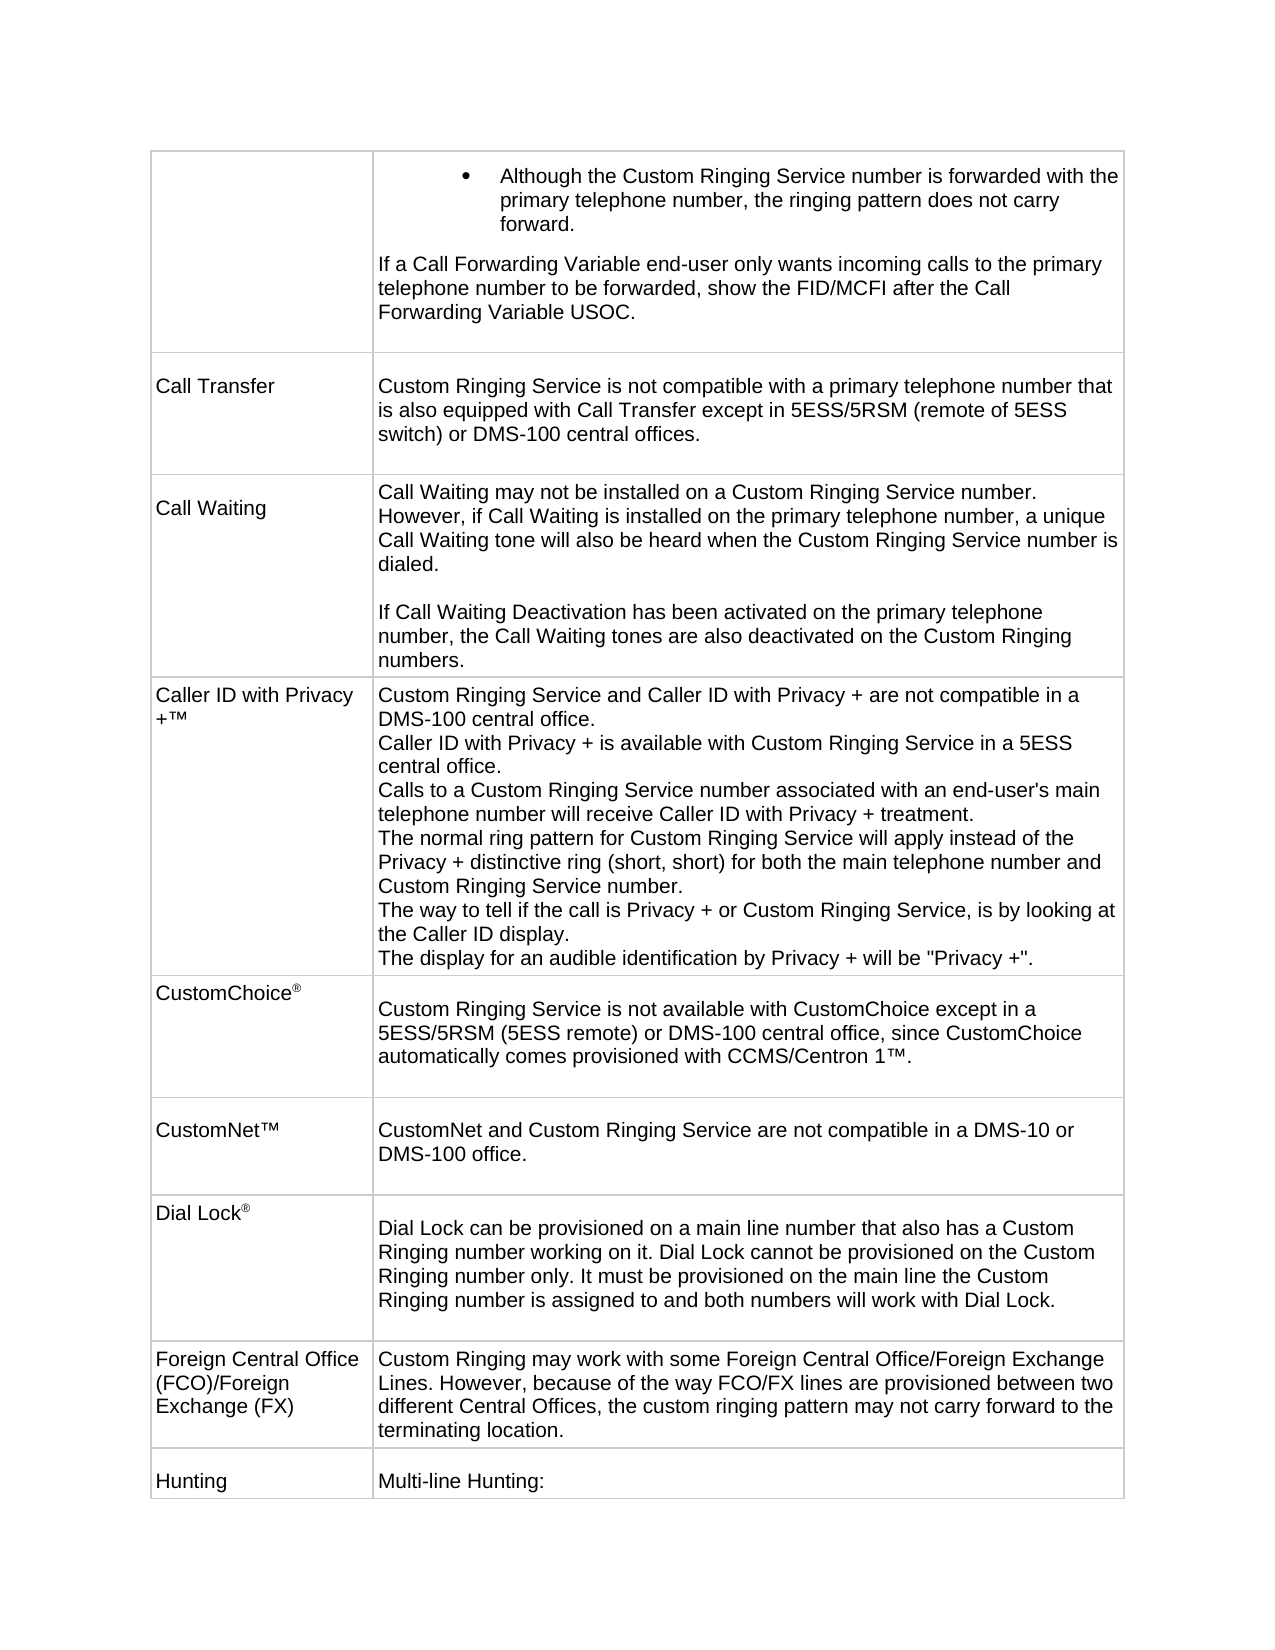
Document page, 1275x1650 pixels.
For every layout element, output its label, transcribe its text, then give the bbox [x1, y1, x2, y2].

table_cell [374, 152, 1123, 352]
table_cell Foreign Central Office (FCO)/Foreign Exchange (FX) [152, 1342, 372, 1447]
table_cell Custom Ringing Service is not available with CustomChoice except in a 5ESS/5RSM (5ESS remote) or DMS-100 central office, since CustomChoice automatically comes provisioned with CCMS/Centron 1™. [374, 976, 1123, 1096]
table_cell Call Waiting may not be installed on a Custom Ringing Service number. However, if Call Waiting is installed on the primary telephone number, a unique Call Waiting tone will also be heard when the Custom Ringing Service number is dialed. If Call Waiting Deactivation has been activated on the primary telephone number, the Call Waiting tones are also deactivated on the Custom Ringing numbers. [374, 475, 1123, 676]
table_cell Custom Ringing Service and Caller ID with Privacy + are not compatible in a DMS-100 central office. Caller ID with Privacy + is available with Custom Ringing Service in a 5ESS central office. Calls to a Custom Ringing Service number associated with an end-user's main telephone number will receive Caller ID with Privacy + treatment. The normal ring pattern for Custom Ringing Service will apply instead of the Privacy + distinctive ring (short, short) for both the main telephone number and Custom Ringing Service number. The way to tell if the call is Privacy + or Custom Ringing Service, is by looking at the Caller ID display. The display for an audible identification by Privacy + will be "Privacy +". [374, 678, 1123, 974]
table_cell Hunting [152, 1449, 372, 1497]
table_cell Custom Ringing may work with some Foreign Central Office/Foreign Exchange Lines. However, because of the way FCO/FX lines are provisioned between two different Central Offices, the custom ringing pattern may not carry forward to the terminating location. [374, 1342, 1123, 1447]
table_cell Call Waiting [152, 475, 372, 676]
table_cell CustomNet and Custom Ringing Service are not compatible in a DMS-10 or DMS-100 office. [374, 1098, 1123, 1194]
table_cell CustomNet™ [152, 1098, 372, 1194]
table_cell Call Transfer [152, 353, 372, 473]
table_cell Dial Lock can be provisioned on a main line number that also has a Custom Ringing number working on it. Dial Lock cannot be provisioned on the Custom Ringing number only. It must be provisioned on the main line the Custom Ringing number is assigned to and both numbers will work with Dial Lock. [374, 1196, 1123, 1340]
table_cell Caller ID with Privacy +™ [152, 678, 372, 974]
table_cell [374, 1449, 1123, 1497]
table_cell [152, 152, 372, 352]
table_cell Dial Lock® [152, 1196, 372, 1340]
table_cell CustomChoice® [152, 976, 372, 1096]
table_cell Custom Ringing Service is not compatible with a primary telephone number that is also equipped with Call Transfer except in 5ESS/5RSM (remote of 5ESS switch) or DMS-100 central offices. [374, 353, 1123, 473]
